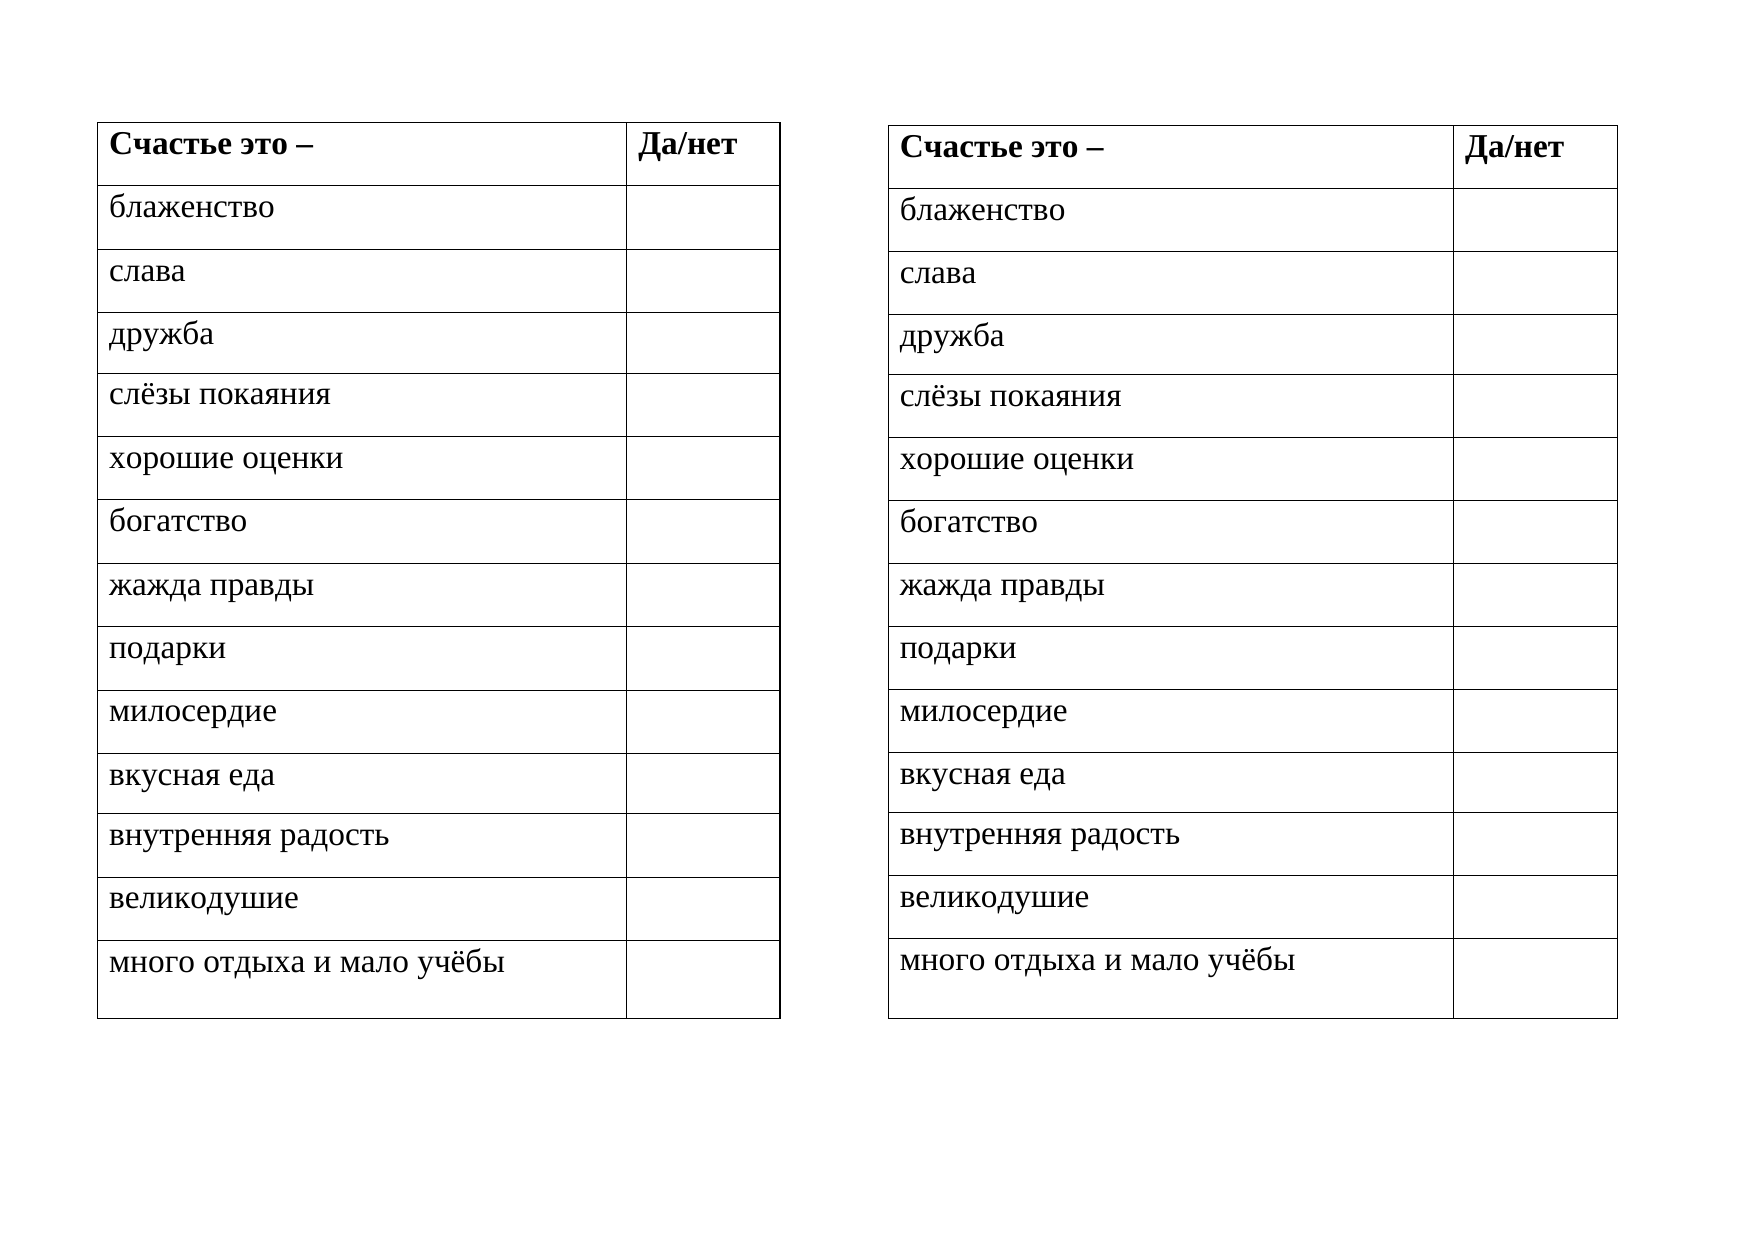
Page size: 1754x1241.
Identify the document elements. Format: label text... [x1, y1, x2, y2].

table_header Да/нет [1454, 126, 1617, 188]
table_cell [1454, 189, 1617, 251]
table_cell милосердие [889, 690, 1453, 752]
table_cell жажда правды [889, 564, 1453, 626]
table_cell жажда правды [98, 564, 626, 626]
table_cell [1454, 315, 1617, 374]
table_cell [1454, 939, 1617, 1018]
table_cell милосердие [98, 691, 626, 753]
table_cell подарки [98, 627, 626, 690]
table_cell подарки [889, 627, 1453, 689]
table_cell внутренняя радость [98, 814, 626, 877]
table_cell [627, 374, 779, 436]
table_cell много отдыха и мало учёбы [98, 941, 626, 1017]
table_cell [627, 500, 779, 563]
table_cell [627, 754, 779, 813]
table_cell [1454, 627, 1617, 689]
table_cell [1454, 438, 1617, 500]
table_cell блаженство [889, 189, 1453, 251]
table_cell [1454, 564, 1617, 626]
table_cell богатство [98, 500, 626, 563]
table_cell вкусная еда [889, 753, 1453, 812]
table_header Да/нет [627, 123, 779, 185]
table_cell [627, 564, 779, 626]
table_cell [1454, 501, 1617, 563]
table_cell [1454, 252, 1617, 314]
table_cell [1454, 375, 1617, 437]
table_header Счастье это – [98, 123, 626, 185]
table_cell [1454, 813, 1617, 875]
table_cell [1454, 753, 1617, 812]
table_cell дружба [98, 313, 626, 372]
table_cell слава [98, 250, 626, 312]
table_cell великодушие [98, 878, 626, 940]
table_cell [627, 186, 779, 249]
table_cell [1454, 876, 1617, 938]
table_header Счастье это – [889, 126, 1453, 188]
table_cell блаженство [98, 186, 626, 249]
table_cell [627, 941, 779, 1017]
table_cell [627, 313, 779, 372]
table_cell богатство [889, 501, 1453, 563]
table_cell слёзы покаяния [889, 375, 1453, 437]
table_cell дружба [889, 315, 1453, 374]
table_cell хорошие оценки [98, 437, 626, 499]
table_cell [627, 878, 779, 940]
table_cell [627, 250, 779, 312]
table_cell хорошие оценки [889, 438, 1453, 500]
table_cell [627, 814, 779, 877]
table_cell слава [889, 252, 1453, 314]
table_cell слёзы покаяния [98, 374, 626, 436]
table_cell [627, 627, 779, 690]
table_cell великодушие [889, 876, 1453, 938]
table_cell [627, 691, 779, 753]
table_cell [1454, 690, 1617, 752]
table_cell [627, 437, 779, 499]
table_cell внутренняя радость [889, 813, 1453, 875]
table_cell вкусная еда [98, 754, 626, 813]
table_cell много отдыха и мало учёбы [889, 939, 1453, 1018]
